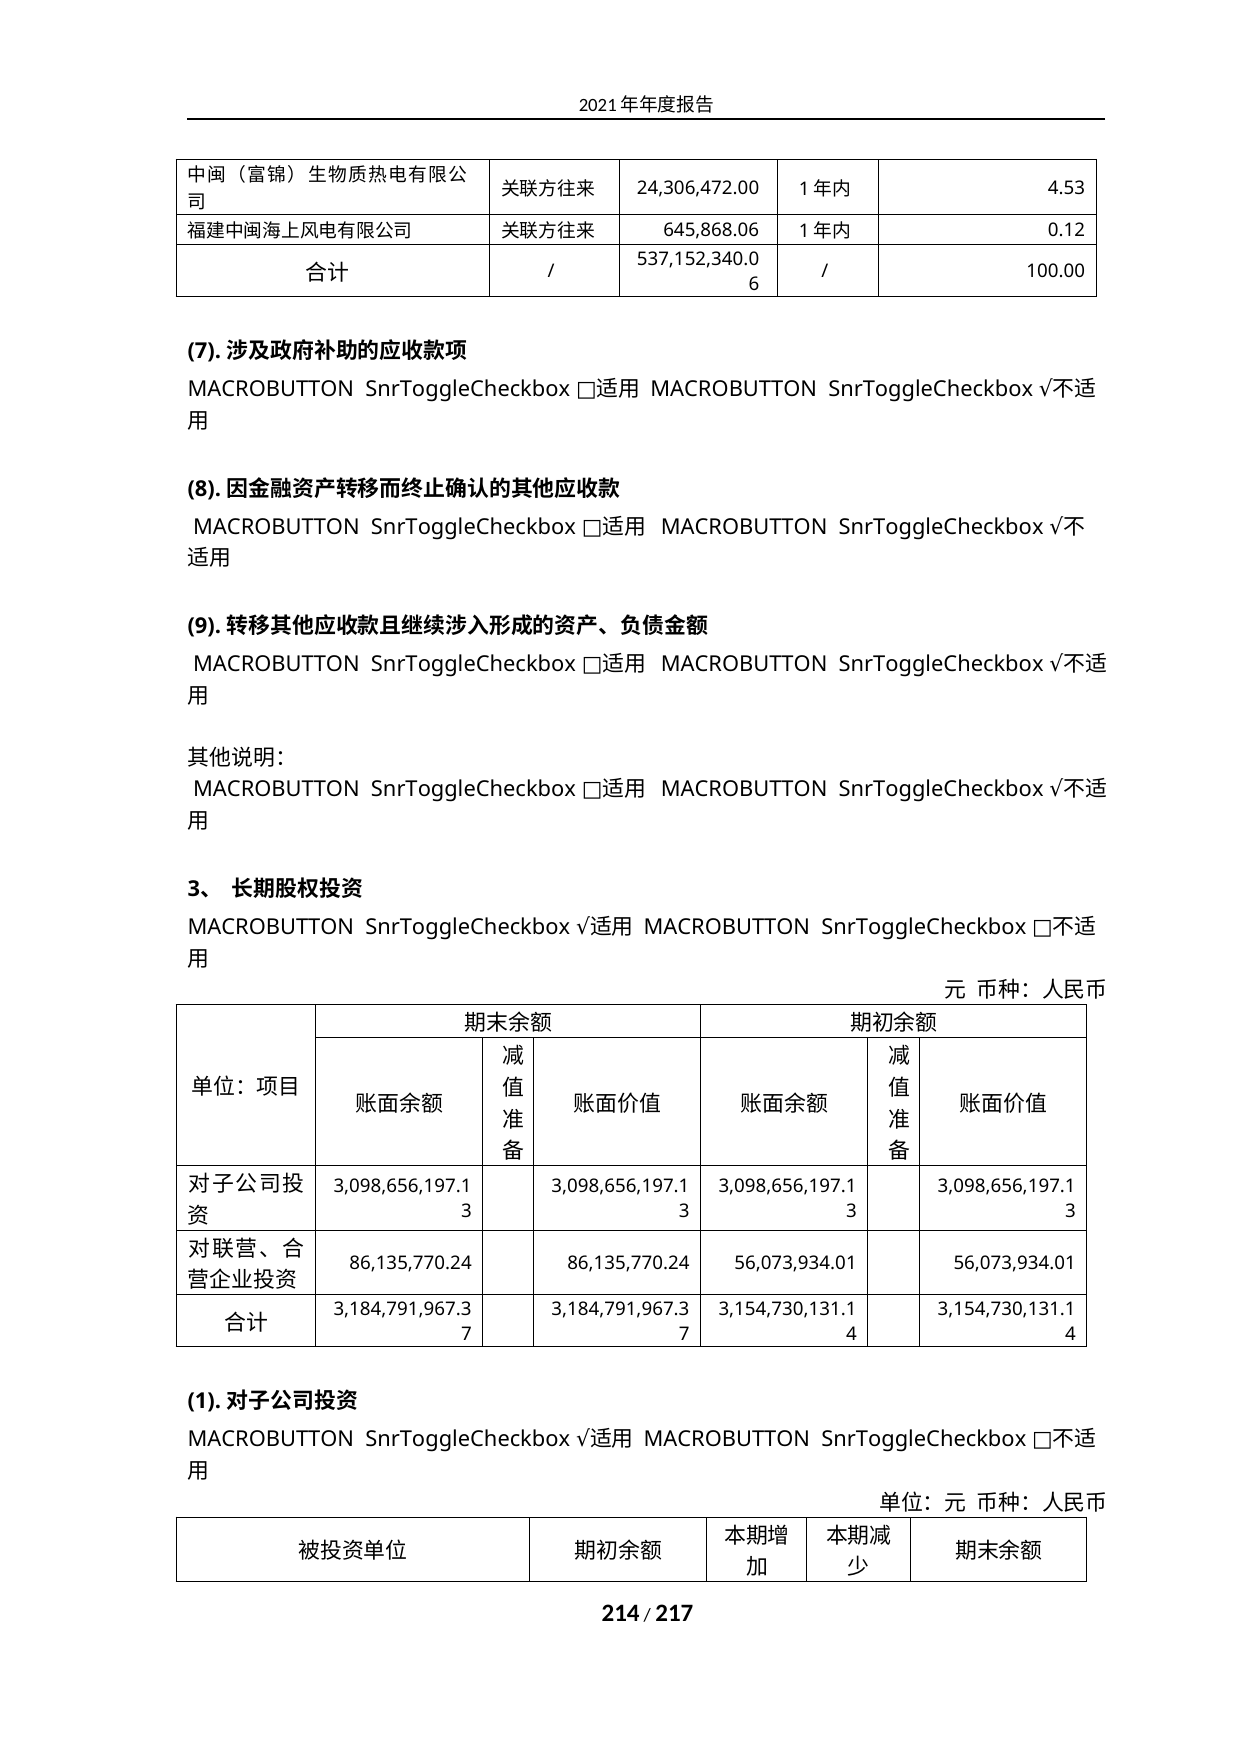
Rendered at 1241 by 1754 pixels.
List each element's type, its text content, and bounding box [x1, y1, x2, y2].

subtitle 长期股权投资 [187, 871, 1107, 903]
